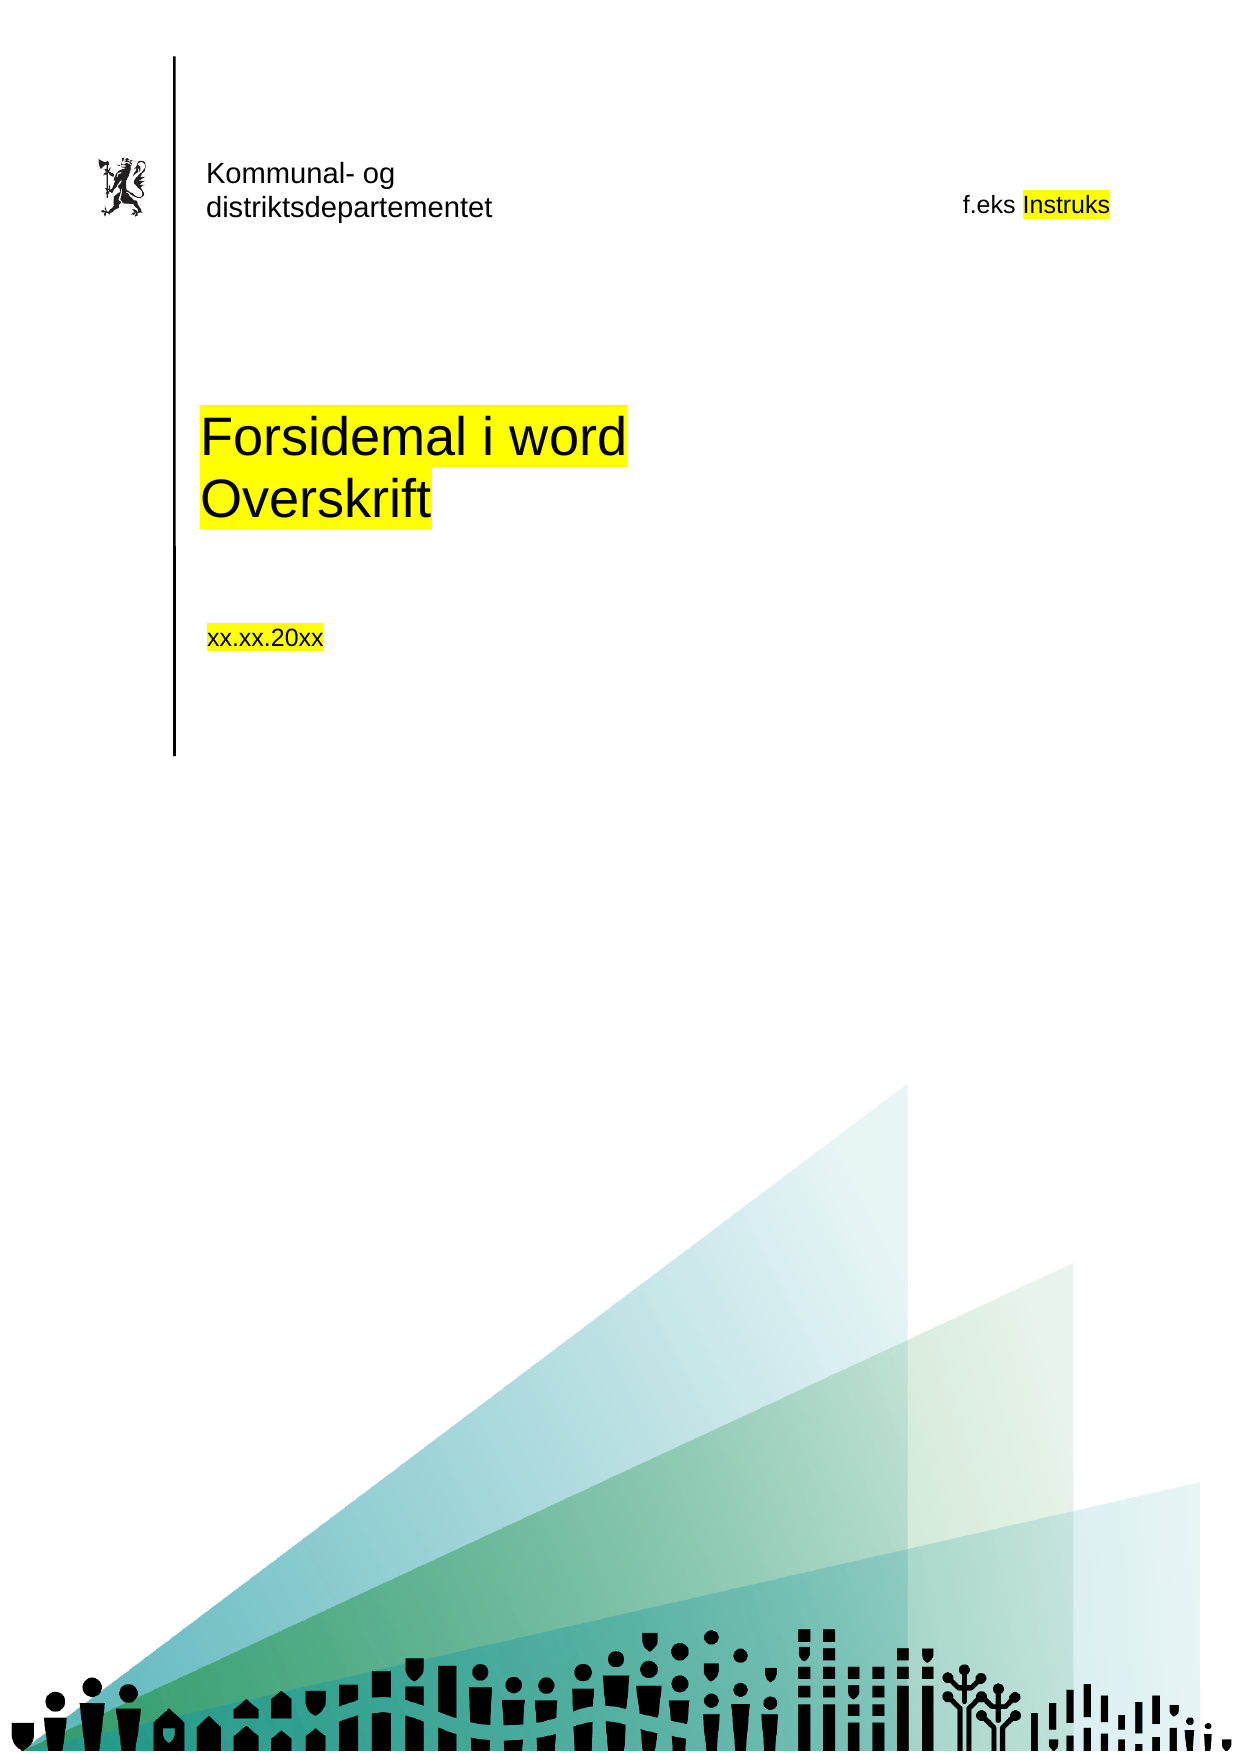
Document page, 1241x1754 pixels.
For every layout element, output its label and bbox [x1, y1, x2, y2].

picture [1, 1079, 1241, 1751]
picture [98, 157, 146, 217]
